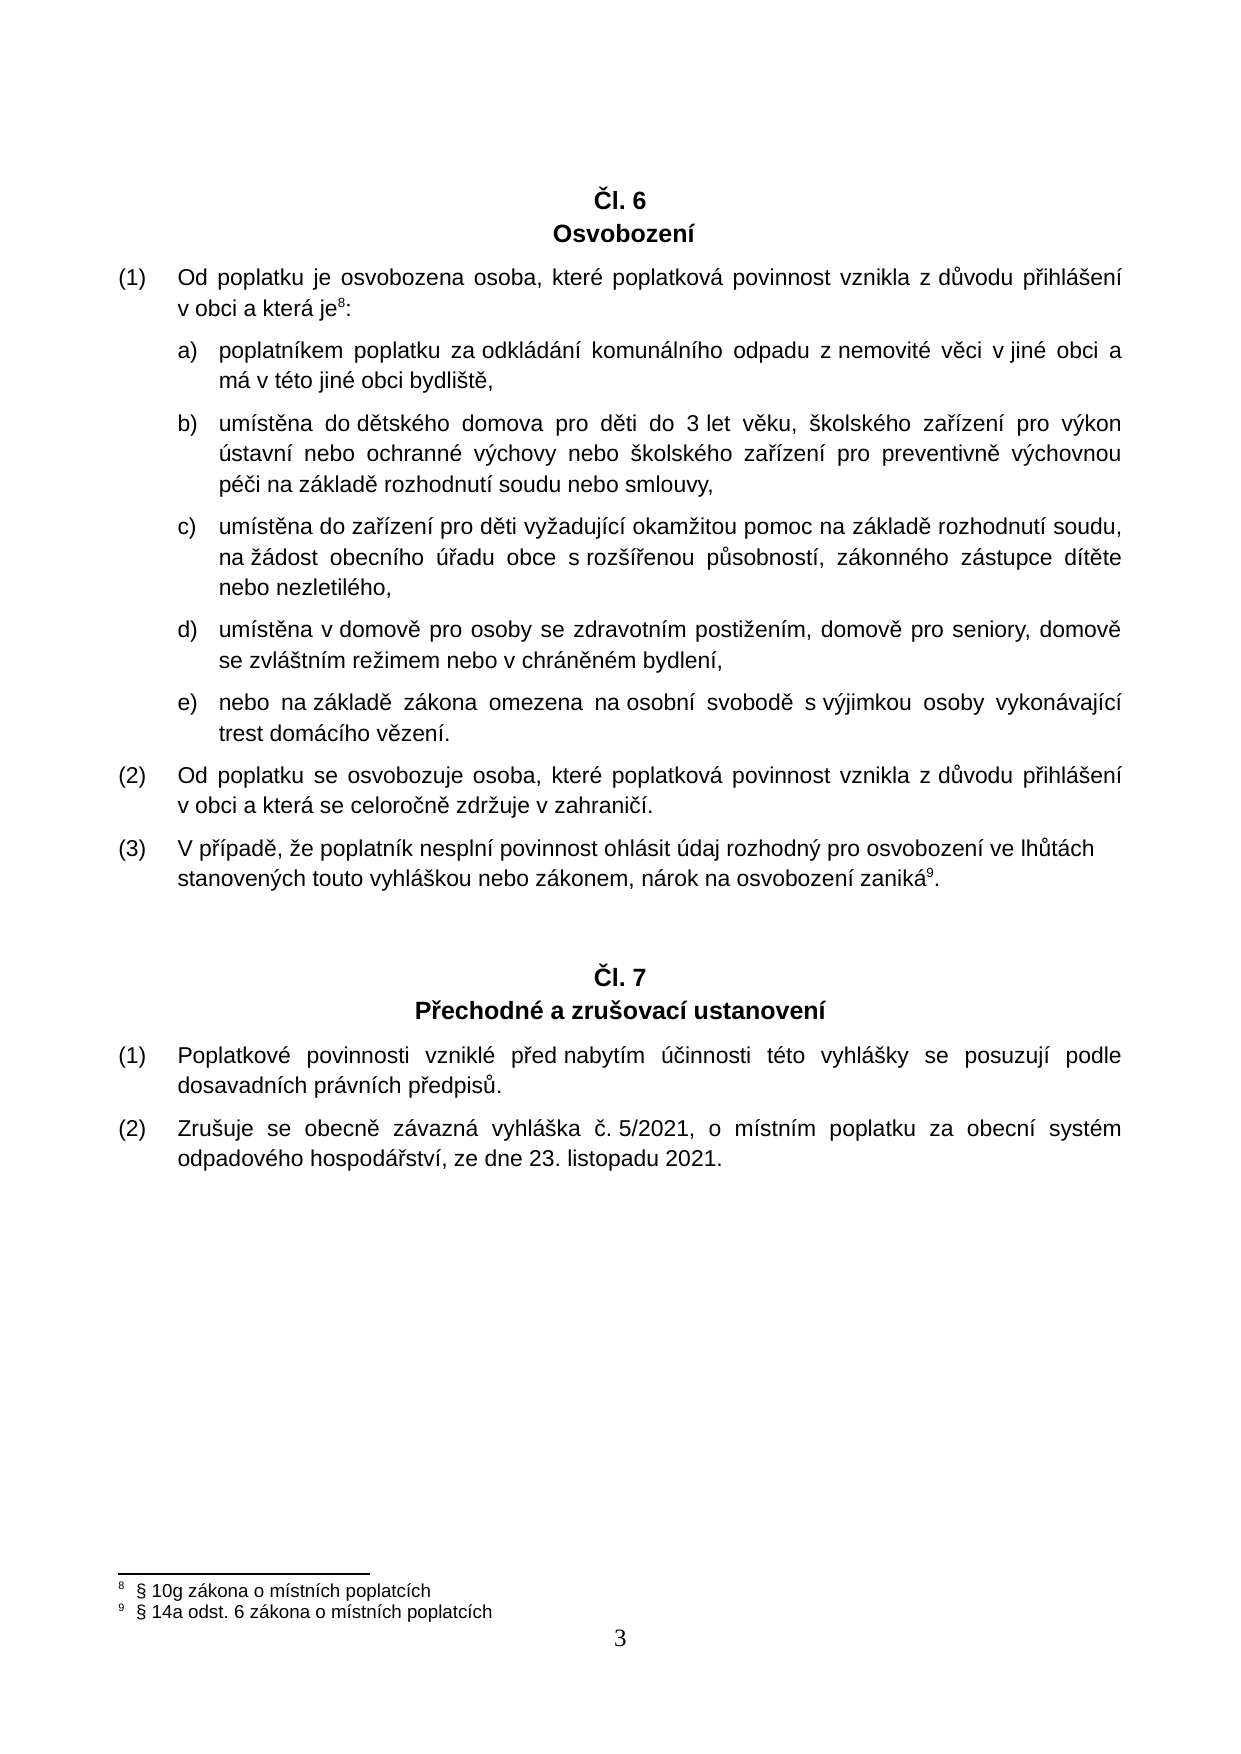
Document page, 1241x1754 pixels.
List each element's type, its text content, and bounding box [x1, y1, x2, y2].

list Od poplatku se osvobozuje osoba, které poplatková povinnost vznikla z důvodu přihlášení v obci a která se celoročně zdržuje v zahraničí. [118, 762, 1122, 819]
list umístěna do dětského domova pro děti do 3 let věku, školského zařízení pro výkon ústavní nebo ochranné výchovy nebo školského zařízení pro preventivně výchovnou péči na základě rozhodnutí soudu nebo smlouvy, [177, 410, 1122, 497]
list poplatníkem poplatku za odkládání komunálního odpadu z nemovité věci v jiné obci a má v této jiné obci bydliště, [177, 337, 1122, 394]
list V případě, že poplatník nesplní povinnost ohlásit údaj rozhodný pro osvobození ve lhůtách stanovených touto vyhláškou nebo zákonem, nárok na osvobození zaniká. [118, 835, 1122, 922]
list Od poplatku je osvobozena osoba, které poplatková povinnost vznikla z důvodu přihlášení v obci a která je: [118, 264, 1122, 321]
list nebo na základě zákona omezena na osobní svobodě s výjimkou osoby vykonávající trest domácího vězení. [177, 689, 1122, 746]
list umístěna v domově pro osoby se zdravotním postižením, domově pro seniory, domově se zvláštním režimem nebo v chráněném bydlení, [177, 616, 1122, 673]
list Zrušuje se obecně závazná vyhláška č. 5/2021, o místním poplatku za obecní systém odpadového hospodářství, ze dne 23. listopadu 2021. [118, 1115, 1122, 1171]
list umístěna do zařízení pro děti vyžadující okamžitou pomoc na základě rozhodnutí soudu, na žádost obecního úřadu obce s rozšířenou působností, zákonného zástupce dítěte nebo nezletilého, [177, 513, 1122, 600]
subtitle Čl. 6 Osvobození [118, 186, 1122, 248]
subtitle Čl. 7 Přechodné a zrušovací ustanovení [118, 963, 1122, 1025]
list Poplatkové povinnosti vzniklé před nabytím účinnosti této vyhlášky se posuzují podle dosavadních právních předpisů. [118, 1042, 1122, 1098]
